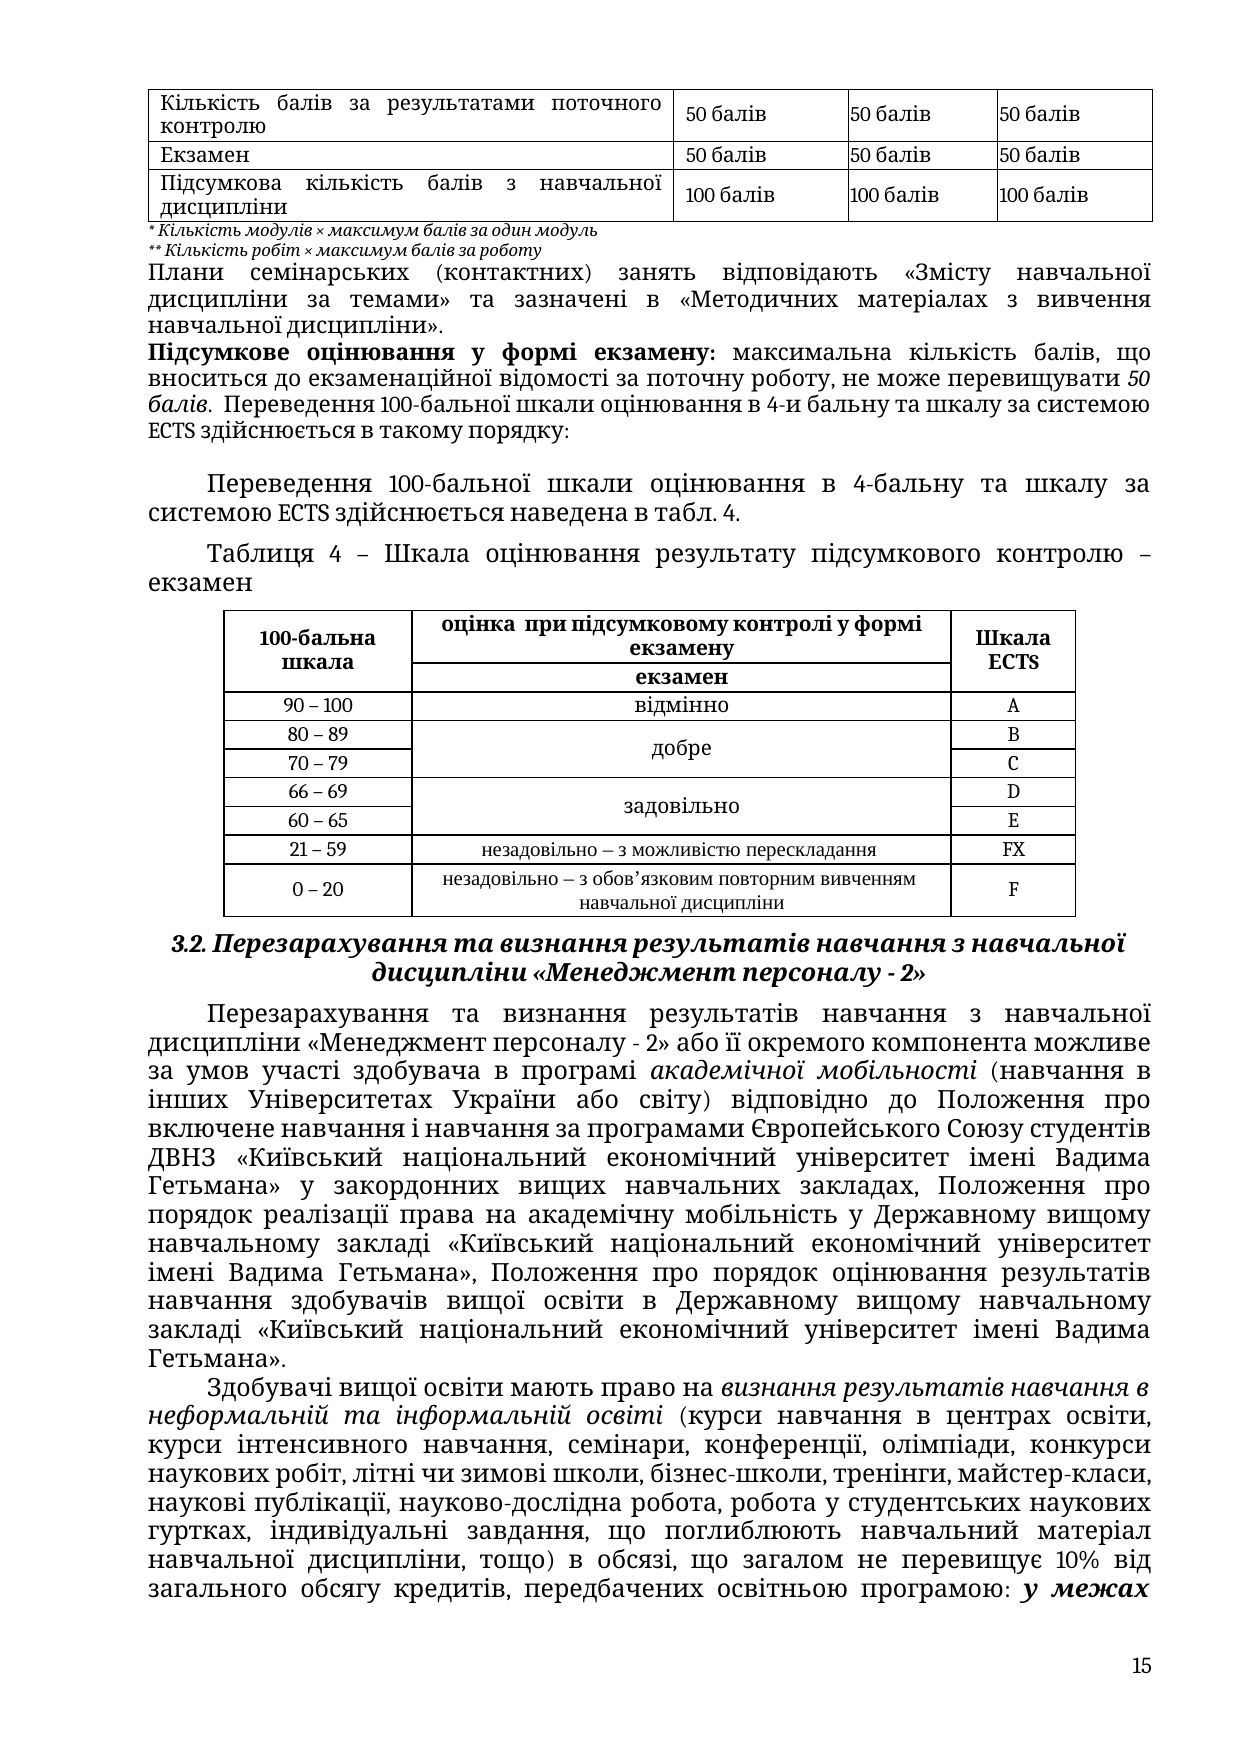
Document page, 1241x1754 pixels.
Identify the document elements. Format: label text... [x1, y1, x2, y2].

table_cell 50 балів [998, 90, 1152, 141]
table_cell 90 – 100 [225, 693, 411, 719]
text Плани семінарських (контактних) занять відповідають «Змісту навчальної дисципліни за темами» та зазначені в «Методичних матеріалах з вивчення навчальної дисципліни». [148, 260, 1152, 339]
subtitle 3.2. Перезарахування та визнання результатів навчання з навчальної дисципліни «Менеджмент персоналу - 2» [148, 930, 1152, 987]
table_cell 66 – 69 [225, 778, 411, 806]
table_cell 50 балів [998, 142, 1152, 169]
table_cell A [952, 693, 1075, 719]
table_cell 21 – 59 [225, 836, 411, 863]
table_cell незадовільно – з можливістю перескладання [413, 836, 950, 863]
table_cell 50 балів [849, 90, 997, 141]
table_cell 100 балів [674, 170, 848, 221]
table_cell D [952, 778, 1075, 806]
table_header Шкала ЕСТS [952, 611, 1075, 691]
table_cell 60 – 65 [225, 807, 411, 834]
table_cell Кількість балів за результатами поточного контролю [149, 90, 673, 141]
table_header 100-бальна шкала [225, 611, 411, 691]
table_cell 0 – 20 [225, 865, 411, 916]
table_cell Підсумкова кількість балів з навчальної дисципліни [149, 170, 673, 221]
text ** Кількість робіт × максимум балів за роботу [0, 241, 1152, 260]
text Перезарахування та визнання результатів навчання з навчальної дисципліни «Менеджмент персоналу - 2» або її окремого компонента можливе за умов участі здобувача в програмі академічної мобільності (навчання в інших Університетах України або світу) відповідно до Положення про включене навчання і навчання за програмами Європейського Союзу студентів ДВНЗ «Київський національний економічний університет імені Вадима Гетьмана» у закордонних вищих навчальних закладах, Положення про порядок реалізації права на академічну мобільність у Державному вищому навчальному закладі «Київський національний економічний університет імені Вадима Гетьмана», Положення про порядок оцінювання результатів навчання здобувачів вищої освіти в Державному вищому навчальному закладі «Київський національний економічний університет імені Вадима Гетьмана». [148, 1000, 1152, 1373]
table_cell C [952, 750, 1075, 777]
table_cell 50 балів [674, 90, 848, 141]
text * Кількість модулів × максимум балів за один модуль [0, 222, 1152, 241]
table_cell 100 балів [998, 170, 1152, 221]
table_cell 50 балів [849, 142, 997, 169]
table_cell екзамен [413, 664, 950, 691]
table_cell відмінно [413, 693, 950, 719]
text Таблиця 4 – Шкала оцінювання результату підсумкового контролю – екзамен [148, 540, 1152, 597]
table_cell F [952, 865, 1075, 916]
table_cell 70 – 79 [225, 750, 411, 777]
text Підсумкове оцінювання у формі екзамену: максимальна кількість балів, що вноситься до екзаменаційної відомості за поточну роботу, не може перевищувати 50 балів. Переведення 100-бальної шкали оцінювання в 4-и бальну та шкалу за системою ECTS здійснюється в такому порядку: [148, 339, 1152, 445]
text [148, 1373, 1152, 1603]
table_cell E [952, 807, 1075, 834]
table_cell задовільно [413, 778, 950, 834]
table_header оцінка при підсумковому контролі у формі екзамену [413, 611, 950, 662]
text Переведення 100-бальної шкали оцінювання в 4-бальну та шкалу за системою ECTS здійснюється наведена в табл. 4. [148, 470, 1152, 527]
table_cell B [952, 721, 1075, 748]
table_cell FX [952, 836, 1075, 863]
table_cell 80 – 89 [225, 721, 411, 748]
table_cell 50 балів [674, 142, 848, 169]
table_cell 100 балів [849, 170, 997, 221]
table_cell Екзамен [149, 142, 673, 169]
table_cell добре [413, 721, 950, 777]
table_cell незадовільно – з обов’язковим повторним вивченням навчальної дисципліни [413, 865, 950, 916]
